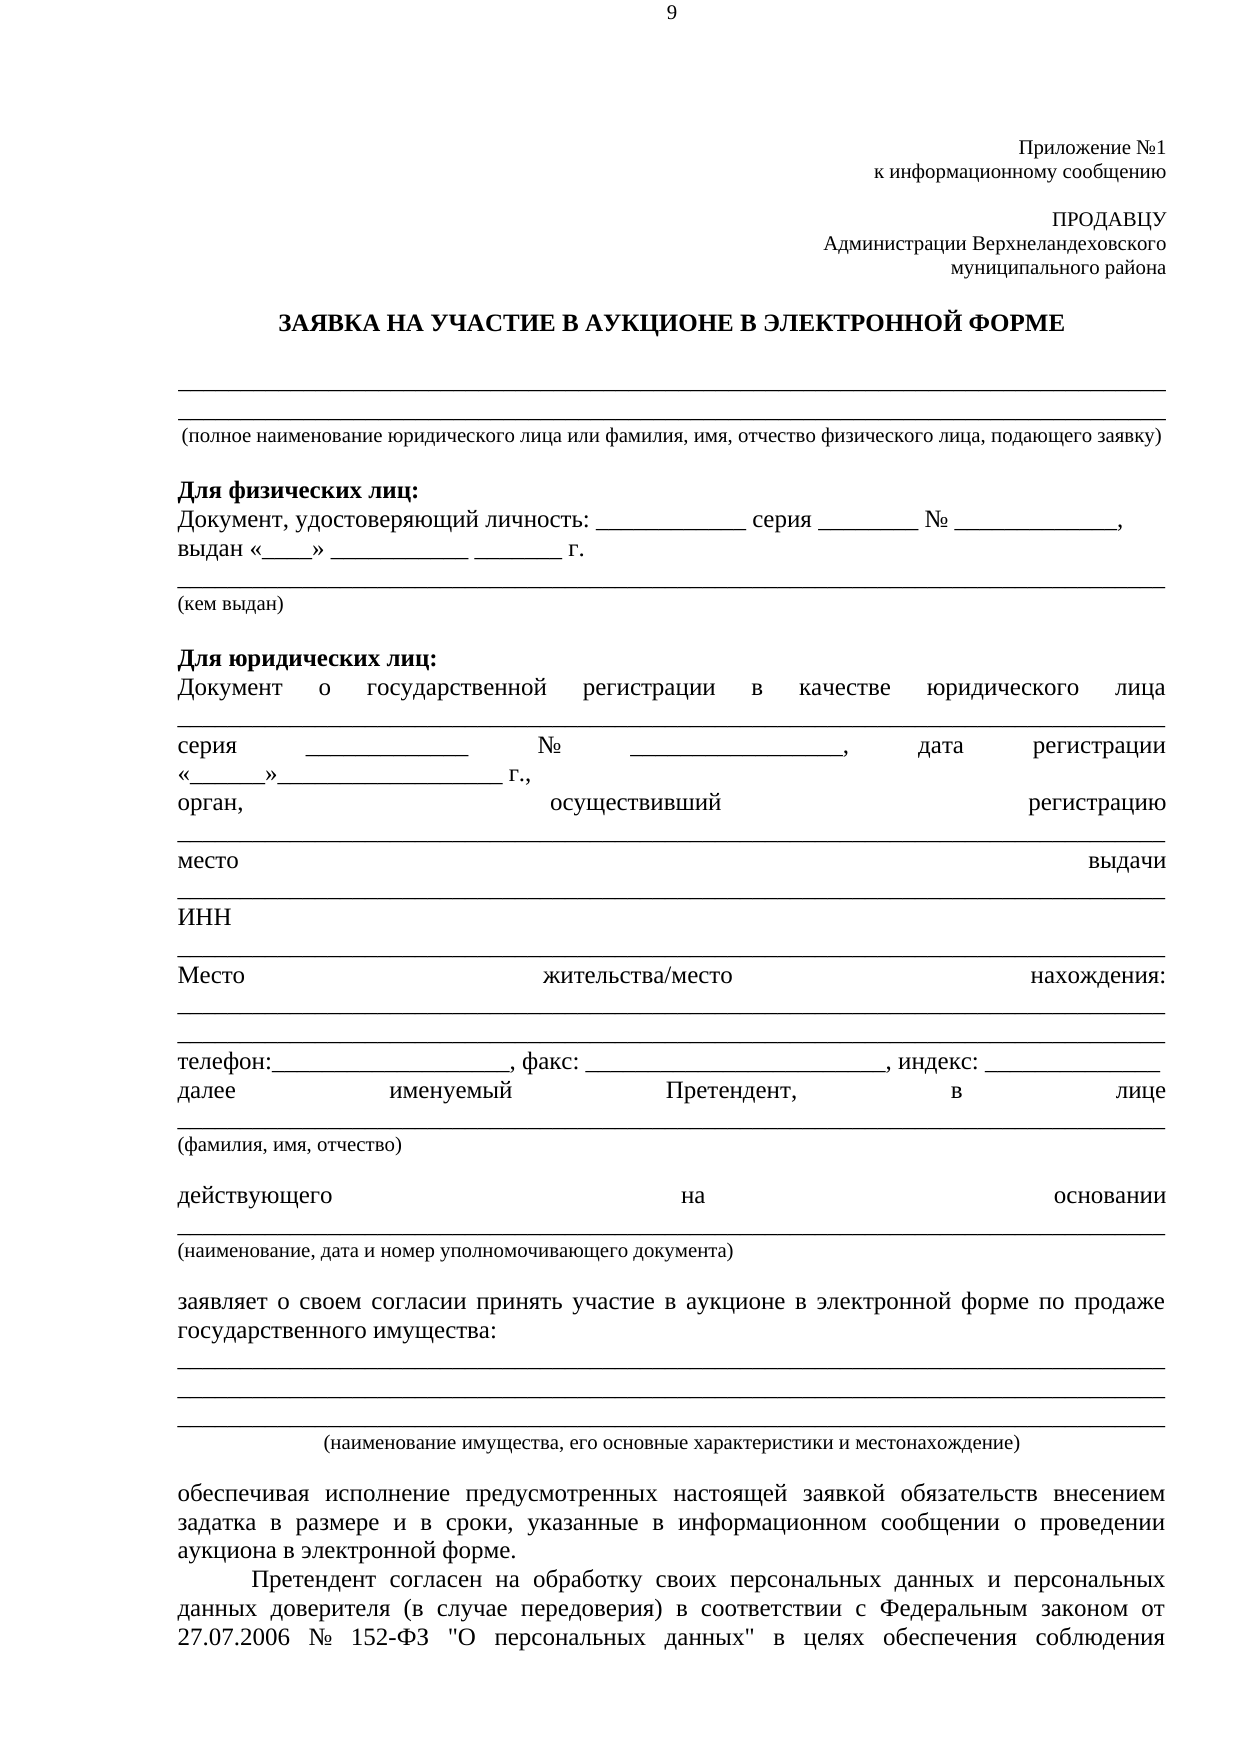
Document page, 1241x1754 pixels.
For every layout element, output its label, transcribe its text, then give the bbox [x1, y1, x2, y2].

text Для физических лиц: [177, 476, 1166, 504]
text Документ, удостоверяющий личность: ____________ серия ________ № _____________, [177, 504, 1166, 533]
text _______________________________________________________________________________ [177, 1343, 1166, 1372]
text _______________________________________________________________________________ [177, 562, 1166, 591]
text серия _____________ № _________________, дата регистрации «______»__________________ г., [177, 730, 1166, 787]
text _______________________________________________________________________________ [177, 1372, 1166, 1401]
text далее именуемый Претендент, в лице _______________________________________________________________________________ [177, 1075, 1166, 1132]
text муниципального района [177, 255, 1166, 279]
text место выдачи _______________________________________________________________________________ [177, 845, 1166, 902]
text обеспечивая исполнение предусмотренных настоящей заявкой обязательств внесением задатка в размере и в сроки, указанные в информационном сообщении о проведении аукциона в электронной форме. [177, 1478, 1166, 1564]
text орган, осуществивший регистрацию _______________________________________________________________________________ [177, 787, 1166, 845]
text Администрации Верхнеландеховского [177, 231, 1166, 255]
text _______________________________________________________________________________ [177, 1401, 1166, 1430]
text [177, 1564, 1166, 1650]
text Документ о государственной регистрации в качестве юридического лица _______________________________________________________________________________ [177, 672, 1166, 730]
text действующего на основании _______________________________________________________________________________ [177, 1180, 1166, 1238]
text выдан «____» ___________ _______ г. [177, 533, 1166, 562]
text Приложение №1 [177, 135, 1166, 159]
text ПРОДАВЦУ [177, 207, 1166, 231]
text (кем выдан) [177, 591, 1166, 615]
text Место жительства/место нахождения: _______________________________________________________________________________ [177, 960, 1166, 1017]
text заявляет о своем согласии принять участие в аукционе в электронной форме по продаже государственного имущества: [177, 1286, 1166, 1343]
text ______________________________________________________________________________________________________________________________________________________________ [177, 365, 1166, 423]
text ЗАЯВКА НА УЧАСТИЕ В АУКЦИОНЕ В ЭЛЕКТРОННОЙ ФОРМЕ [177, 308, 1166, 337]
text _______________________________________________________________________________ [177, 1017, 1166, 1046]
text телефон:___________________, факс: ________________________, индекс: ______________ [177, 1046, 1166, 1075]
text ИНН _______________________________________________________________________________ [177, 902, 1166, 960]
text (фамилия, имя, отчество) [177, 1132, 1166, 1156]
text (полное наименование юридического лица или фамилия, имя, отчество физического лица, подающего заявку) [177, 423, 1166, 447]
text (наименование, дата и номер уполномочивающего документа) [177, 1238, 1166, 1262]
text (наименование имущества, его основные характеристики и местонахождение) [177, 1430, 1166, 1454]
text к информационному сообщению [177, 159, 1166, 183]
text Для юридических лиц: [177, 643, 1166, 672]
